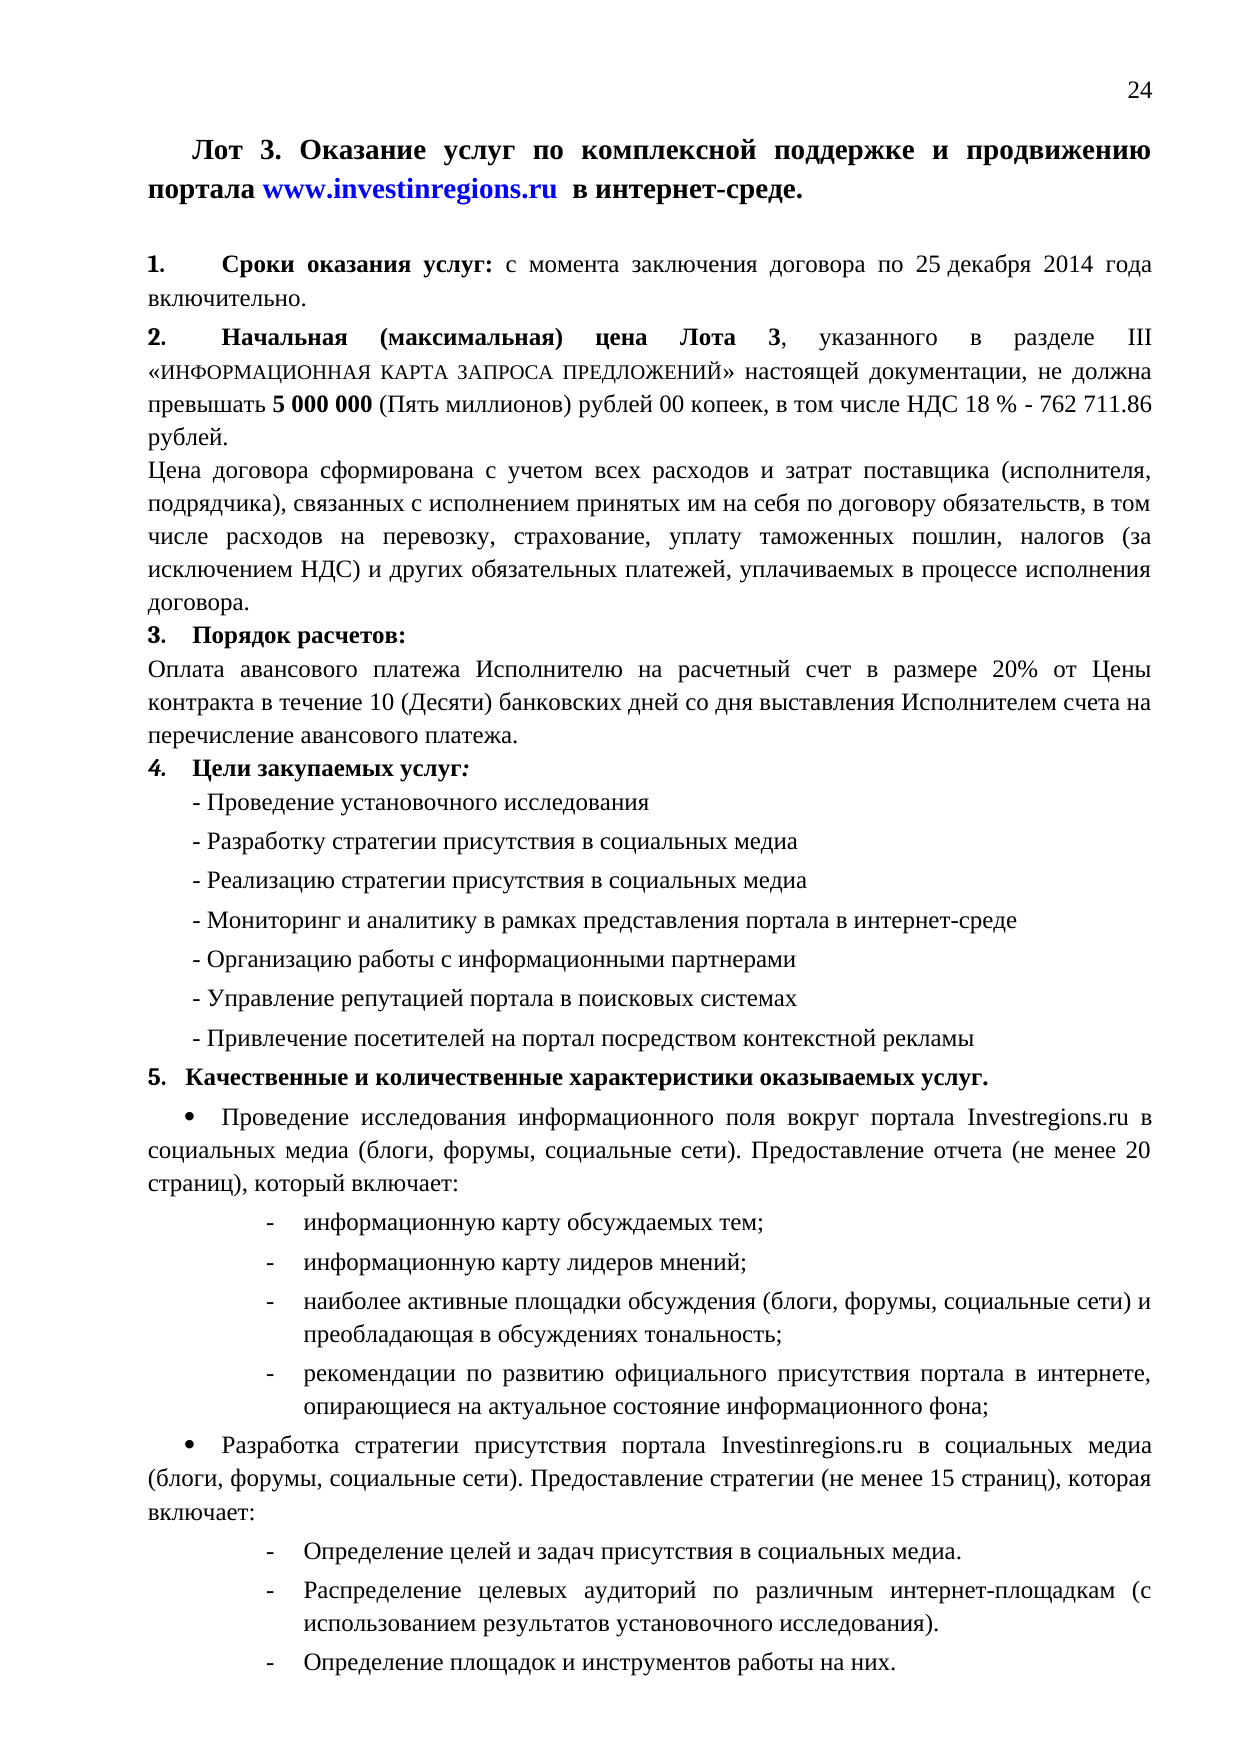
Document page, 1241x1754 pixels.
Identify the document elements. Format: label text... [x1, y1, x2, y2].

list Цели закупаемых услуг: [148, 753, 1152, 783]
text Лот 3. Оказание услуг по комплексной поддержке и продвижению портала www.investinregions.ru в интернет-среде. [148, 132, 1152, 204]
text - Реализацию стратегии присутствия в социальных медиа [148, 866, 1152, 894]
list Начальная (максимальная) цена Лота 3, указанного в разделе III «ИНФОРМАЦИОННАЯ КАРТА ЗАПРОСА ПРЕДЛОЖЕНИЙ» настоящей документации, не должна превышать 5 000 000 (Пять миллионов) рублей 00 копеек, в том числе НДС 18 % - 762 711.86 рублей. [148, 322, 1152, 451]
text - Управление репутацией портала в поисковых системах [148, 983, 1152, 1012]
list наиболее активные площадки обсуждения (блоги, форумы, социальные сети) и преобладающая в обсуждениях тональность; [266, 1286, 1152, 1348]
text - Проведение установочного исследования [148, 787, 1152, 816]
list Оплата авансового платежа Исполнителю на расчетный счет в размере 20% от Цены контракта в течение 10 (Десяти) банковских дней со дня выставления Исполнителем счета на перечисление авансового платежа. [148, 654, 1152, 749]
text - Разработку стратегии присутствия в социальных медиа [148, 826, 1152, 855]
list Сроки оказания услуг: с момента заключения договора по 25 декабря 2014 года включительно. [148, 249, 1152, 311]
list рекомендации по развитию официального присутствия портала в интернете, опирающиеся на актуальное состояние информационного фона; [266, 1358, 1152, 1420]
list Качественные и количественные характеристики оказываемых услуг. [148, 1062, 1152, 1091]
list Распределение целевых аудиторий по различным интернет-площадкам (с использованием результатов установочного исследования). [266, 1575, 1152, 1637]
text - Организацию работы с информационными партнерами [148, 944, 1152, 973]
list Цена договора сформирована с учетом всех расходов и затрат поставщика (исполнителя, подрядчика), связанных с исполнением принятых им на себя по договору обязательств, в том числе расходов на перевозку, страхование, уплату таможенных пошлин, налогов (за исключением НДС) и других обязательных платежей, уплачиваемых в процессе исполнения договора. [148, 455, 1152, 616]
list Проведение исследования информационного поля вокруг портала Investregions.ru в социальных медиа (блоги, форумы, социальные сети). Предоставление отчета (не менее 20 страниц), который включает: [148, 1102, 1152, 1197]
list Порядок расчетов: [148, 620, 1152, 649]
text - Привлечение посетителей на портал посредством контекстной рекламы [148, 1023, 1152, 1051]
list Определение целей и задач присутствия в социальных медиа. [266, 1536, 1152, 1564]
text - Мониторинг и аналитику в рамках представления портала в интернет-среде [148, 905, 1152, 933]
list информационную карту обсуждаемых тем; [266, 1207, 1152, 1236]
list Определение площадок и инструментов работы на них. [266, 1647, 1152, 1676]
list Разработка стратегии присутствия портала Investinregions.ru в социальных медиа (блоги, форумы, социальные сети). Предоставление стратегии (не менее 15 страниц), которая включает: [148, 1431, 1152, 1525]
list информационную карту лидеров мнений; [266, 1247, 1152, 1275]
